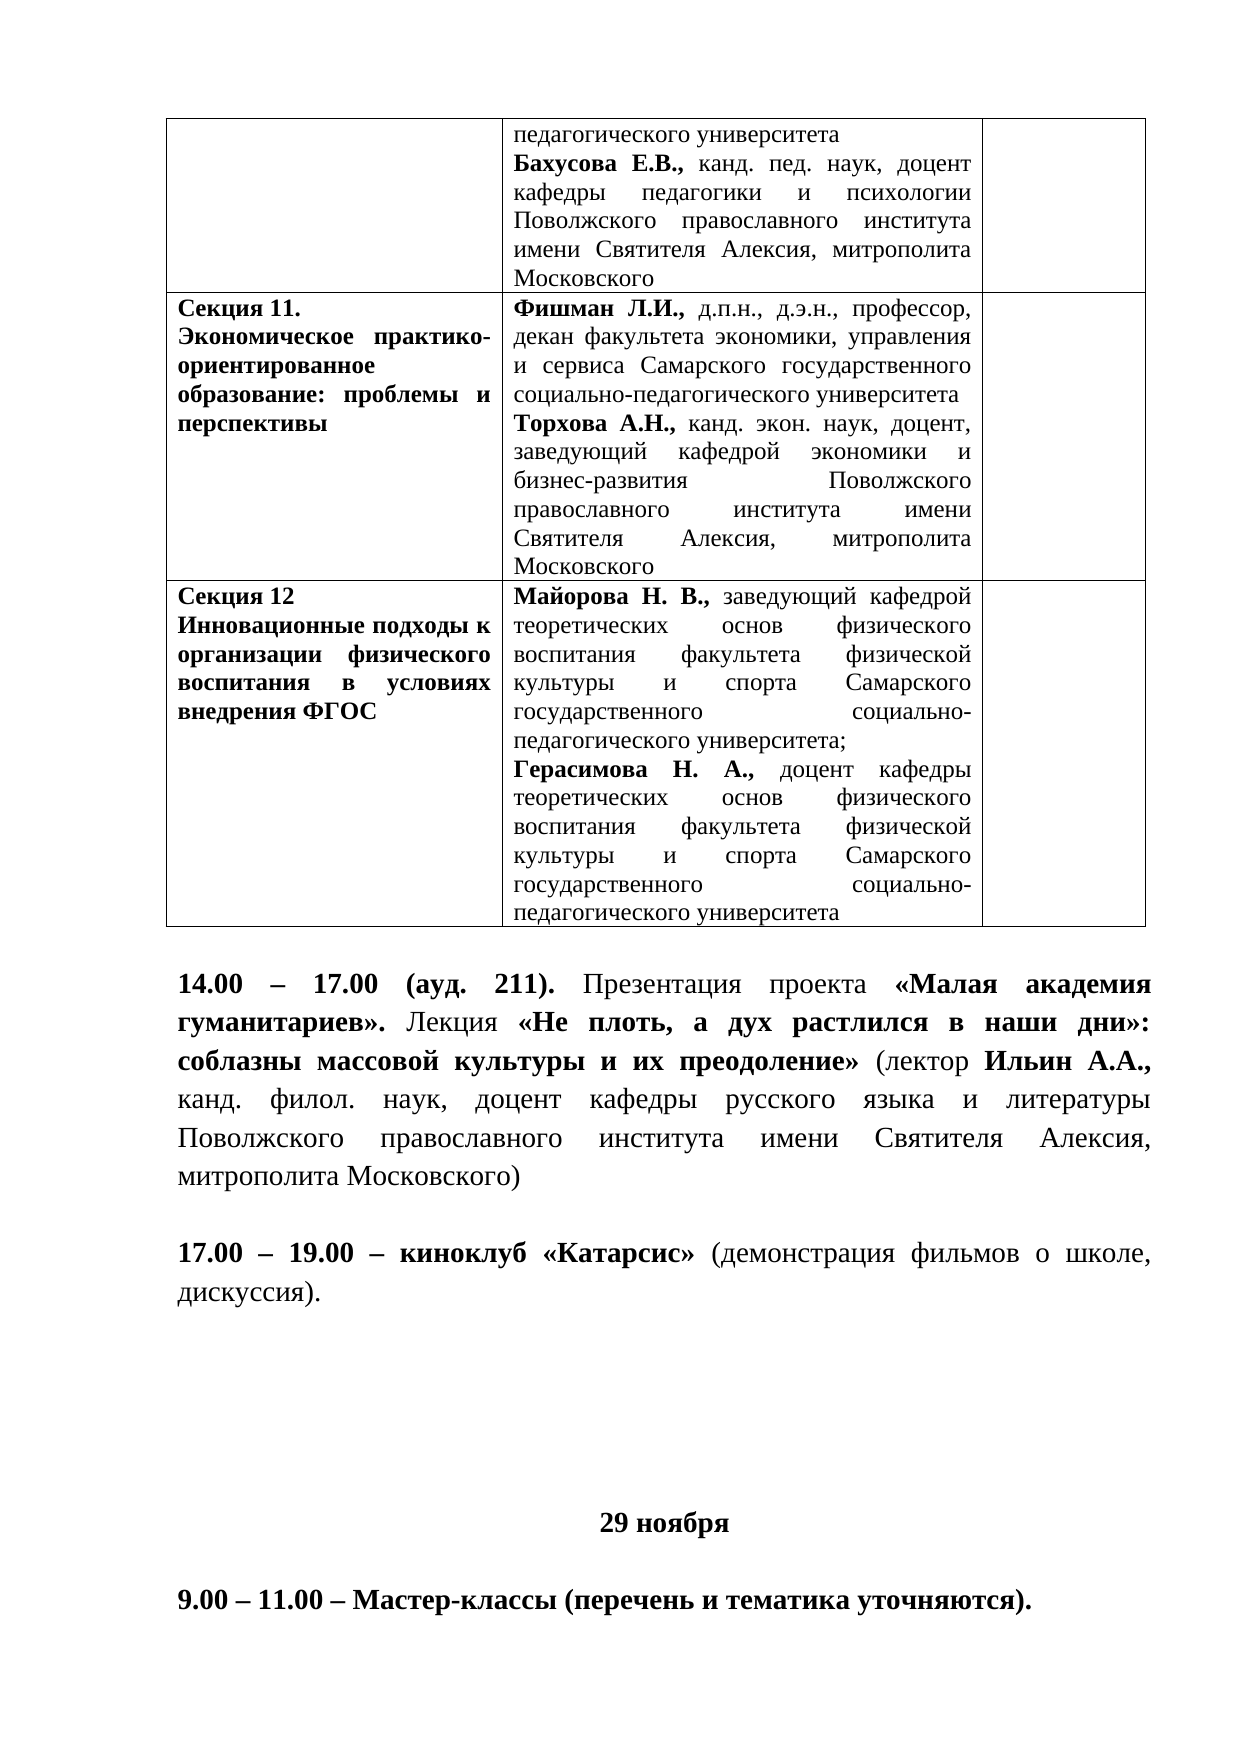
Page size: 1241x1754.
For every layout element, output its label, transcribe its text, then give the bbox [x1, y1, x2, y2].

table_cell [983, 581, 1145, 926]
table_cell Секция 12 Инновационные подходы к организации физического воспитания в условиях внедрения ФГОС [167, 581, 502, 926]
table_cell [503, 119, 982, 292]
table_cell [983, 293, 1145, 580]
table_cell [167, 119, 502, 292]
table_cell Майорова Н. В., заведующий кафедрой теоретических основ физического воспитания факультета физической культуры и спорта Самарского государственного социально-педагогического университета; Герасимова Н. А., доцент кафедры теоретических основ физического воспитания факультета физической культуры и спорта Самарского государственного социально-педагогического университета [503, 581, 982, 926]
table_cell [983, 119, 1145, 292]
text 9.00 – 11.00 – Мастер-классы (перечень и тематика уточняются). [177, 1582, 1152, 1616]
table_cell Секция 11. Экономическое практико-ориентированное образование: проблемы и перспективы [167, 293, 502, 580]
text 29 ноября [177, 1505, 1152, 1539]
table_cell Фишман Л.И., д.п.н., д.э.н., профессор, декан факультета экономики, управления и сервиса Самарского государственного социально-педагогического университета Торхова А.Н., канд. экон. наук, доцент, заведующий кафедрой экономики и бизнес-развития Поволжского православного института имени Святителя Алексия, митрополита Московского [503, 293, 982, 580]
text 17.00 – 19.00 – киноклуб «Катарсис» (демонстрация фильмов о школе, дискуссия). [177, 1236, 1152, 1308]
text 14.00 – 17.00 (ауд. 211). Презентация проекта «Малая академия гуманитариев». Лекция «Не плоть, а дух растлился в наши дни»: соблазны массовой культуры и их преодоление» (лектор Ильин А.А., канд. филол. наук, доцент кафедры русского языка и литературы Поволжского православного института имени Святителя Алексия, митрополита Московского) [177, 966, 1152, 1192]
